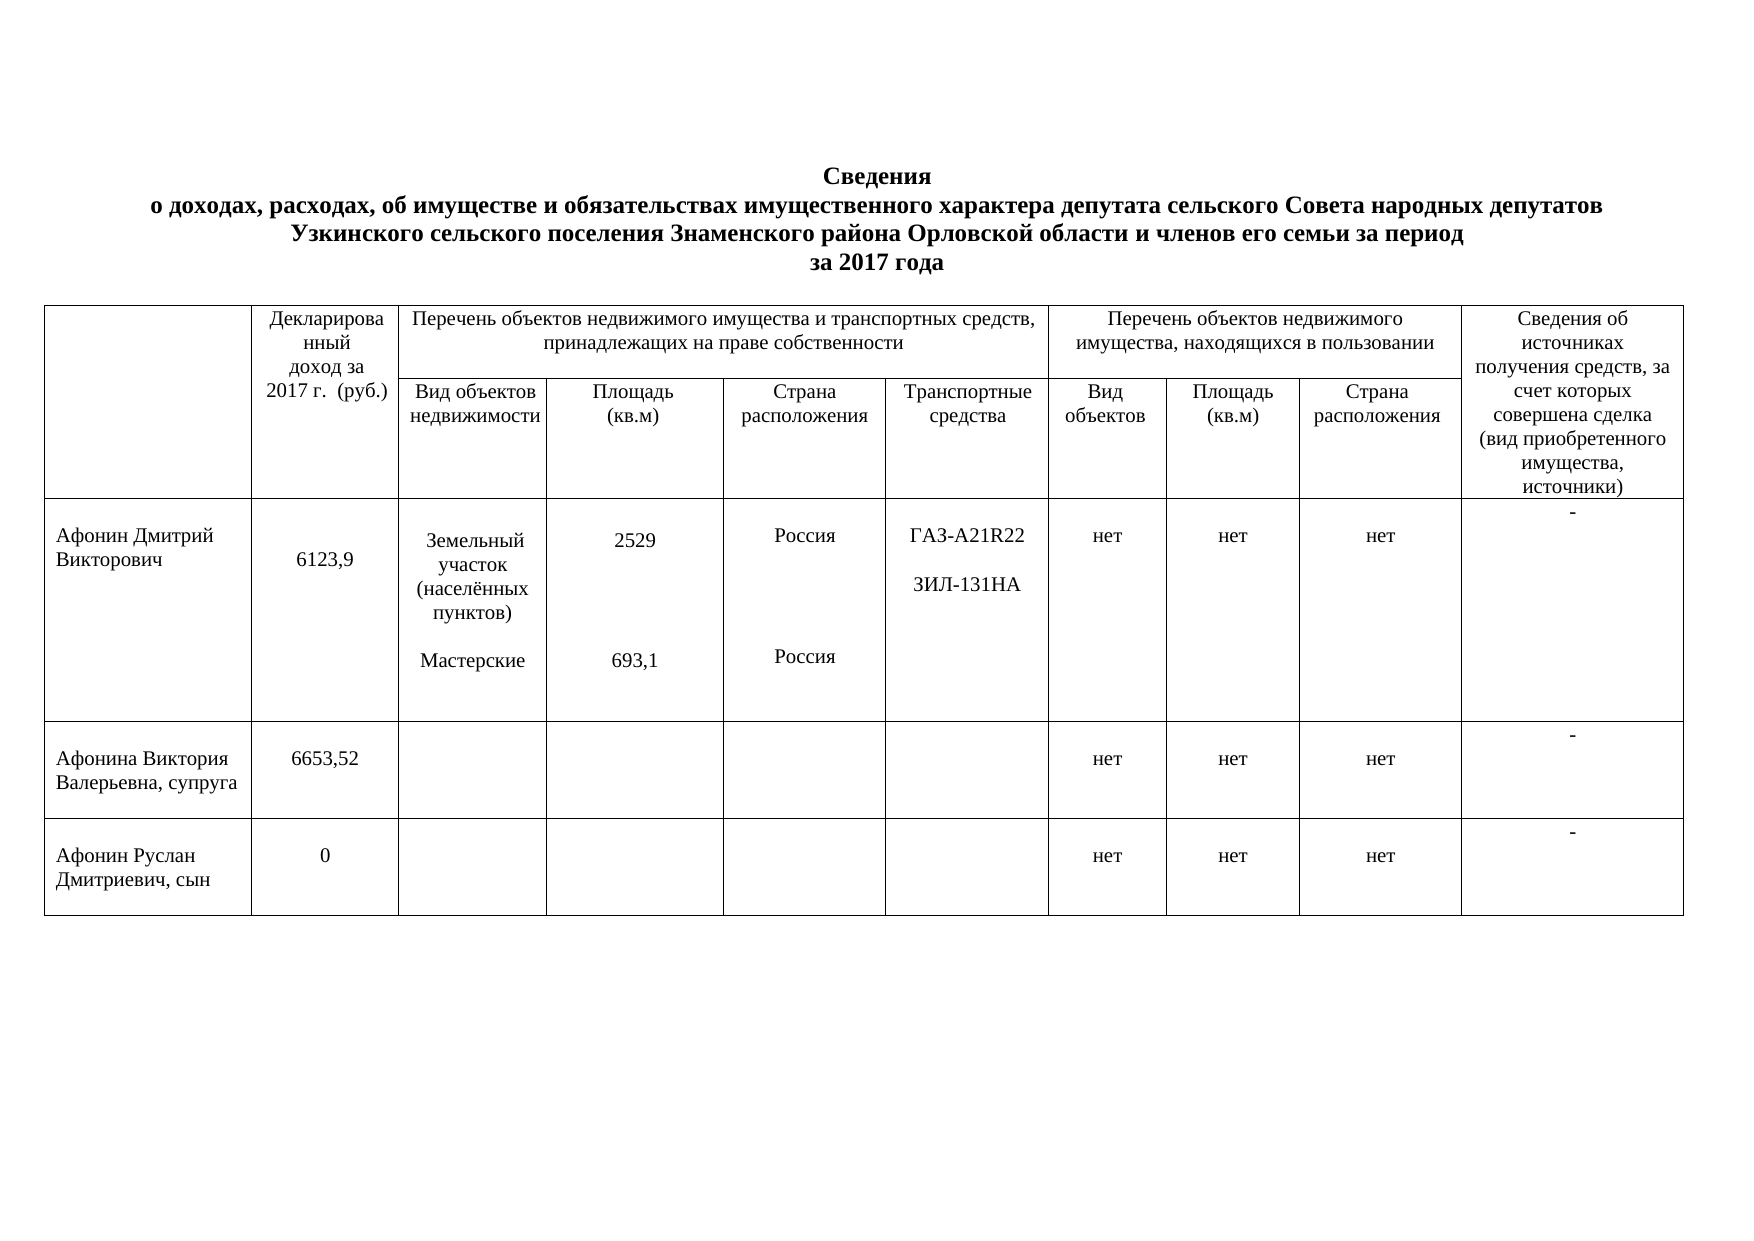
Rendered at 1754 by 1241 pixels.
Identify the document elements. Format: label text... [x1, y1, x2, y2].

table_cell нет [1049, 722, 1166, 818]
table_cell [886, 722, 1048, 818]
table_cell [724, 722, 885, 818]
text Сведения [118, 161, 1636, 190]
table_cell нет [1167, 819, 1299, 915]
table_cell 6123,9 [252, 499, 398, 721]
table_cell ГАЗ-А21R22 ЗИЛ-131НА [886, 499, 1048, 721]
text Узкинского сельского поселения Знаменского района Орловской области и членов его семьи за период [118, 218, 1636, 247]
table_cell Страна расположения [724, 379, 885, 498]
table_cell Транспортные средства [886, 379, 1048, 498]
table_cell Площадь (кв.м) [1167, 379, 1299, 498]
table_cell [547, 722, 723, 818]
table_cell [886, 819, 1048, 915]
table_cell Страна расположения [1300, 379, 1461, 498]
table_cell нет [1300, 819, 1461, 915]
table_header Декларированный доход за 2017 г. (руб.) [252, 306, 398, 498]
table_cell 6653,52 [252, 722, 398, 818]
table_cell Афонин Руслан Дмитриевич, сын [45, 819, 251, 915]
table_cell нет [1167, 722, 1299, 818]
table_header Сведения об источниках получения средств, за счет которых совершена сделка (вид приобретенного имущества, источники) [1462, 306, 1683, 498]
table_cell 0 [252, 819, 398, 915]
table_cell Вид объектов недвижимости [399, 379, 546, 498]
table_cell - [1462, 819, 1683, 915]
table_cell нет [1300, 499, 1461, 721]
text о доходах, расходах, об имуществе и обязательствах имущественного характера депутата сельского Совета народных депутатов [118, 190, 1636, 218]
text за 2017 года [118, 247, 1636, 276]
table_cell - [1462, 499, 1683, 721]
table_cell нет [1300, 722, 1461, 818]
table_cell [724, 819, 885, 915]
table_cell Афонин Дмитрий Викторович [45, 499, 251, 721]
table_cell нет [1049, 819, 1166, 915]
table_header Перечень объектов недвижимого имущества и транспортных средств, принадлежащих на праве собственности [399, 306, 1048, 378]
table_cell нет [1167, 499, 1299, 721]
table_cell [547, 819, 723, 915]
table_cell 2529 693,1 [547, 499, 723, 721]
table_cell [399, 722, 546, 818]
table_cell [399, 819, 546, 915]
table_cell Афонина Виктория Валерьевна, супруга [45, 722, 251, 818]
table_cell Вид объектов [1049, 379, 1166, 498]
table_cell Площадь (кв.м) [547, 379, 723, 498]
table_cell - [1462, 722, 1683, 818]
table_header [45, 306, 251, 498]
table_cell Россия Россия [724, 499, 885, 721]
table_cell нет [1049, 499, 1166, 721]
table_header Перечень объектов недвижимого имущества, находящихся в пользовании [1049, 306, 1461, 378]
table_cell Земельный участок (населённых пунктов) Мастерские [399, 499, 546, 721]
